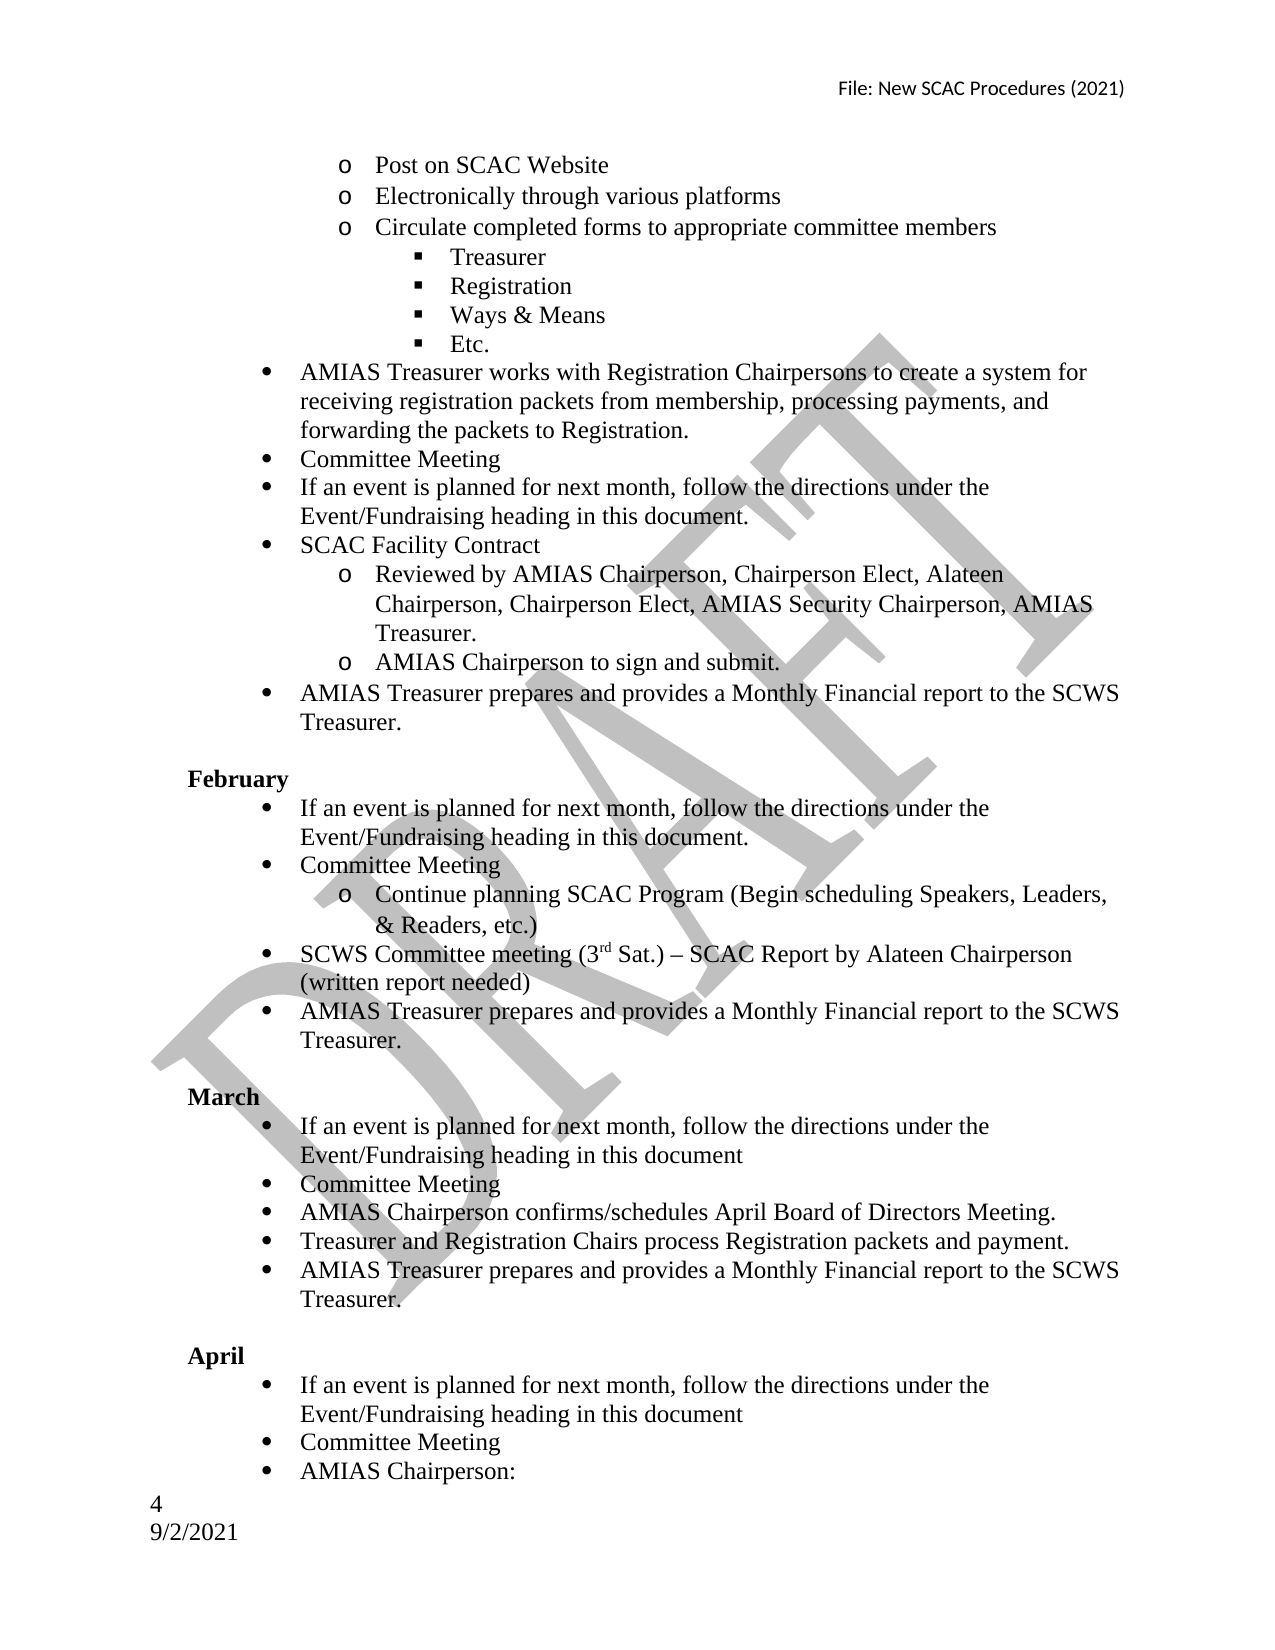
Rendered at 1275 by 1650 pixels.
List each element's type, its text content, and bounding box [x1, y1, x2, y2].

list AMIAS Treasurer prepares and provides a Monthly Financial report to the SCWS Treasurer. [262, 996, 1125, 1054]
list Committee Meeting [262, 1427, 1125, 1456]
list Circulate completed forms to appropriate committee members [337, 212, 1125, 242]
list Post on SCAC Website [337, 150, 1125, 181]
list Committee Meeting [262, 444, 1125, 472]
list Continue planning SCAC Program (Begin scheduling Speakers, Leaders, & Readers, etc.) [337, 879, 1125, 939]
list Committee Meeting [262, 1169, 1125, 1197]
list Registration [412, 271, 1125, 300]
list Electronically through various platforms [337, 181, 1125, 212]
list AMIAS Treasurer prepares and provides a Monthly Financial report to the SCWS Treasurer. [262, 1255, 1125, 1312]
list Etc. [412, 329, 1125, 357]
list SCAC Facility Contract [262, 530, 1125, 559]
list Treasurer and Registration Chairs process Registration packets and payment. [262, 1226, 1125, 1255]
list If an event is planned for next month, follow the directions under the Event/Fundraising heading in this document. [262, 793, 1125, 850]
list Treasurer [412, 242, 1125, 271]
list If an event is planned for next month, follow the directions under the Event/Fundraising heading in this document [262, 1111, 1125, 1169]
text February [150, 764, 1125, 793]
list Ways & Means [412, 300, 1125, 329]
list AMIAS Treasurer prepares and provides a Monthly Financial report to the SCWS Treasurer. [262, 678, 1125, 735]
list AMIAS Chairperson: [262, 1456, 1125, 1485]
list SCWS Committee meeting (3rd Sat.) – SCAC Report by Alateen Chairperson (written report needed) [262, 939, 1125, 996]
list If an event is planned for next month, follow the directions under the Event/Fundraising heading in this document. [262, 472, 1125, 530]
text April [150, 1341, 1125, 1370]
list Reviewed by AMIAS Chairperson, Chairperson Elect, Alateen Chairperson, Chairperson Elect, AMIAS Security Chairperson, AMIAS Treasurer. [337, 559, 1125, 647]
list AMIAS Treasurer works with Registration Chairpersons to create a system for receiving registration packets from membership, processing payments, and forwarding the packets to Registration. [262, 357, 1125, 444]
list AMIAS Chairperson to sign and submit. [337, 647, 1125, 678]
list AMIAS Chairperson confirms/schedules April Board of Directors Meeting. [262, 1197, 1125, 1226]
text March [150, 1082, 1125, 1111]
list If an event is planned for next month, follow the directions under the Event/Fundraising heading in this document [262, 1370, 1125, 1427]
list Committee Meeting [262, 850, 1125, 879]
